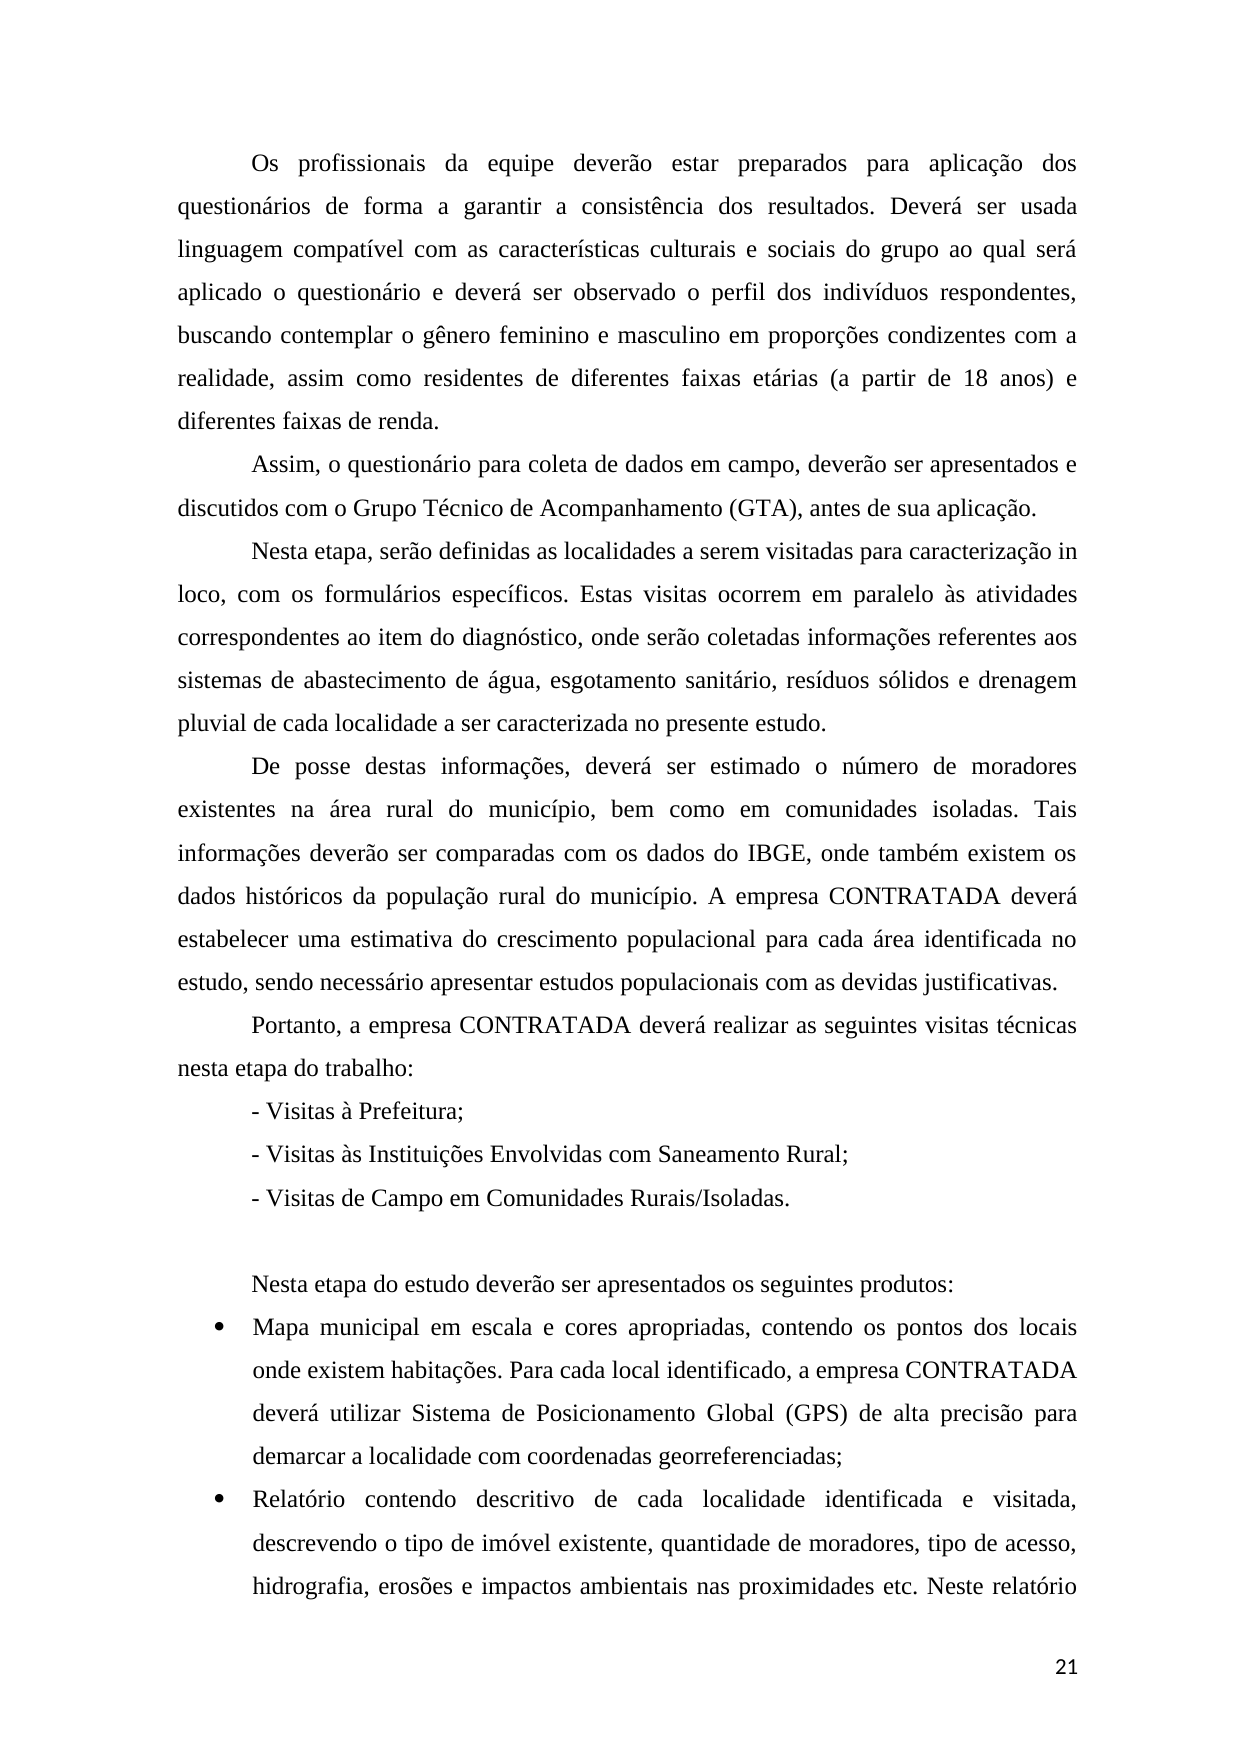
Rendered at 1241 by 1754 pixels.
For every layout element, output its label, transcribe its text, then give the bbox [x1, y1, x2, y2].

text De posse destas informações, deverá ser estimado o número de moradores existentes na área rural do município, bem como em comunidades isoladas. Tais informações deverão ser comparadas com os dados do IBGE, onde também existem os dados históricos da população rural do município. A empresa CONTRATADA deverá estabelecer uma estimativa do crescimento populacional para cada área identificada no estudo, sendo necessário apresentar estudos populacionais com as devidas justificativas. [177, 751, 1078, 996]
list Mapa municipal em escala e cores apropriadas, contendo os pontos dos locais onde existem habitações. Para cada local identificado, a empresa CONTRATADA deverá utilizar Sistema de Posicionamento Global (GPS) de alta precisão para demarcar a localidade com coordenadas georreferenciadas; [215, 1312, 1078, 1470]
text Portanto, a empresa CONTRATADA deverá realizar as seguintes visitas técnicas nesta etapa do trabalho: [177, 1010, 1078, 1082]
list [215, 1484, 1078, 1599]
text - Visitas à Prefeitura; [177, 1096, 1078, 1125]
text - Visitas às Instituições Envolvidas com Saneamento Rural; [177, 1139, 1078, 1168]
text - Visitas de Campo em Comunidades Rurais/Isoladas. [177, 1183, 1078, 1211]
text Assim, o questionário para coleta de dados em campo, deverão ser apresentados e discutidos com o Grupo Técnico de Acompanhamento (GTA), antes de sua aplicação. [177, 449, 1078, 521]
text Nesta etapa do estudo deverão ser apresentados os seguintes produtos: [177, 1269, 1078, 1298]
text Nesta etapa, serão definidas as localidades a serem visitadas para caracterização in loco, com os formulários específicos. Estas visitas ocorrem em paralelo às atividades correspondentes ao item do diagnóstico, onde serão coletadas informações referentes aos sistemas de abastecimento de água, esgotamento sanitário, resíduos sólidos e drenagem pluvial de cada localidade a ser caracterizada no presente estudo. [177, 536, 1078, 737]
text Os profissionais da equipe deverão estar preparados para aplicação dos questionários de forma a garantir a consistência dos resultados. Deverá ser usada linguagem compatível com as características culturais e sociais do grupo ao qual será aplicado o questionário e deverá ser observado o perfil dos indivíduos respondentes, buscando contemplar o gênero feminino e masculino em proporções condizentes com a realidade, assim como residentes de diferentes faixas etárias (a partir de 18 anos) e diferentes faixas de renda. [177, 148, 1078, 435]
